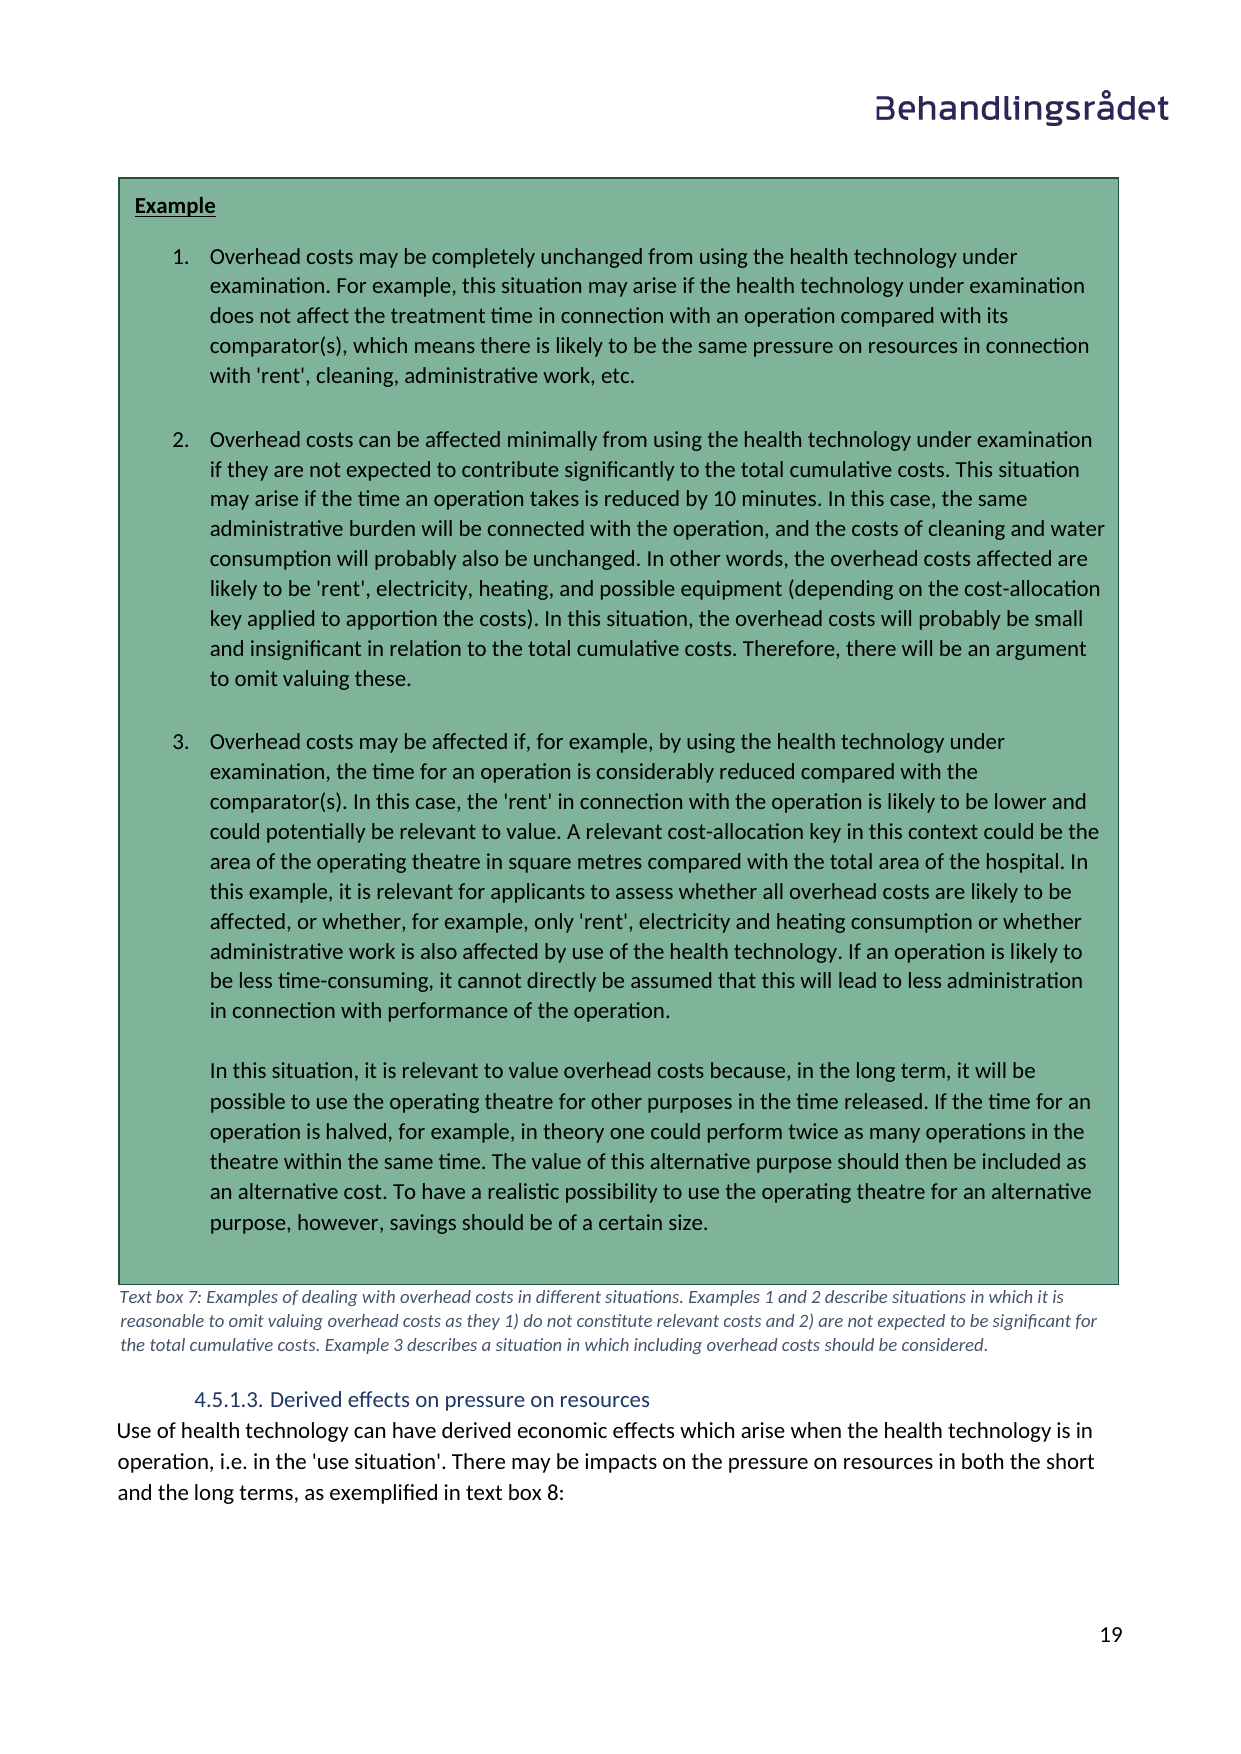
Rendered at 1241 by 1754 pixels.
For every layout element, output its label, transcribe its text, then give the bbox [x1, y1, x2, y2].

text Text box 7: Examples of dealing with overhead costs in different situations. Examples 1 and 2 describe situations in which it is reasonable to omit valuing overhead costs as they 1) do not constitute relevant costs and 2) are not expected to be significant for the total cumulative costs. Example 3 describes a situation in which including overhead costs should be considered. [119, 1285, 1122, 1356]
table_header Example Overhead costs may be completely unchanged from using the health technology under examination. For example, this situation may arise if the health technology under examination does not affect the treatment time in connection with an operation compared with its comparator(s), which means there is likely to be the same pressure on resources in connection with 'rent', cleaning, administrative work, etc. Overhead costs can be affected minimally from using the health technology under examination if they are not expected to contribute significantly to the total cumulative costs. This situation may arise if the time an operation takes is reduced by 10 minutes. In this case, the same administrative burden will be connected with the operation, and the costs of cleaning and water consumption will probably also be unchanged. In other words, the overhead costs affected are likely to be 'rent', electricity, heating, and possible equipment (depending on the cost-allocation key applied to apportion the costs). In this situation, the overhead costs will probably be small and insignificant in relation to the total cumulative costs. Therefore, there will be an argument to omit valuing these. Overhead costs may be affected if, for example, by using the health technology under examination, the time for an operation is considerably reduced compared with the comparator(s). In this case, the 'rent' in connection with the operation is likely to be lower and could potentially be relevant to value. A relevant cost-allocation key in this context could be the area of the operating theatre in square metres compared with the total area of the hospital. In this example, it is relevant for applicants to assess whether all overhead costs are likely to be affected, or whether, for example, only 'rent', electricity and heating consumption or whether administrative work is also affected by use of the health technology. If an operation is likely to be less time-consuming, it cannot directly be assumed that this will lead to less administration in connection with performance of the operation. In this situation, it is relevant to value overhead costs because, in the long term, it will be possible to use the operating theatre for other purposes in the time released. If the time for an operation is halved, for example, in theory one could perform twice as many operations in the theatre within the same time. The value of this alternative purpose should then be included as an alternative cost. To have a realistic possibility to use the operating theatre for an alternative purpose, however, savings should be of a certain size. [120, 179, 1118, 1284]
picture [876, 90, 1169, 126]
text Use of health technology can have derived economic effects which arise when the health technology is in operation, i.e. in the 'use situation'. There may be impacts on the pressure on resources in both the short and the long terms, as exemplified in text box 8: [116, 1416, 1122, 1506]
subtitle 4.5.1.3. Derived effects on pressure on resources [193, 1386, 1122, 1413]
